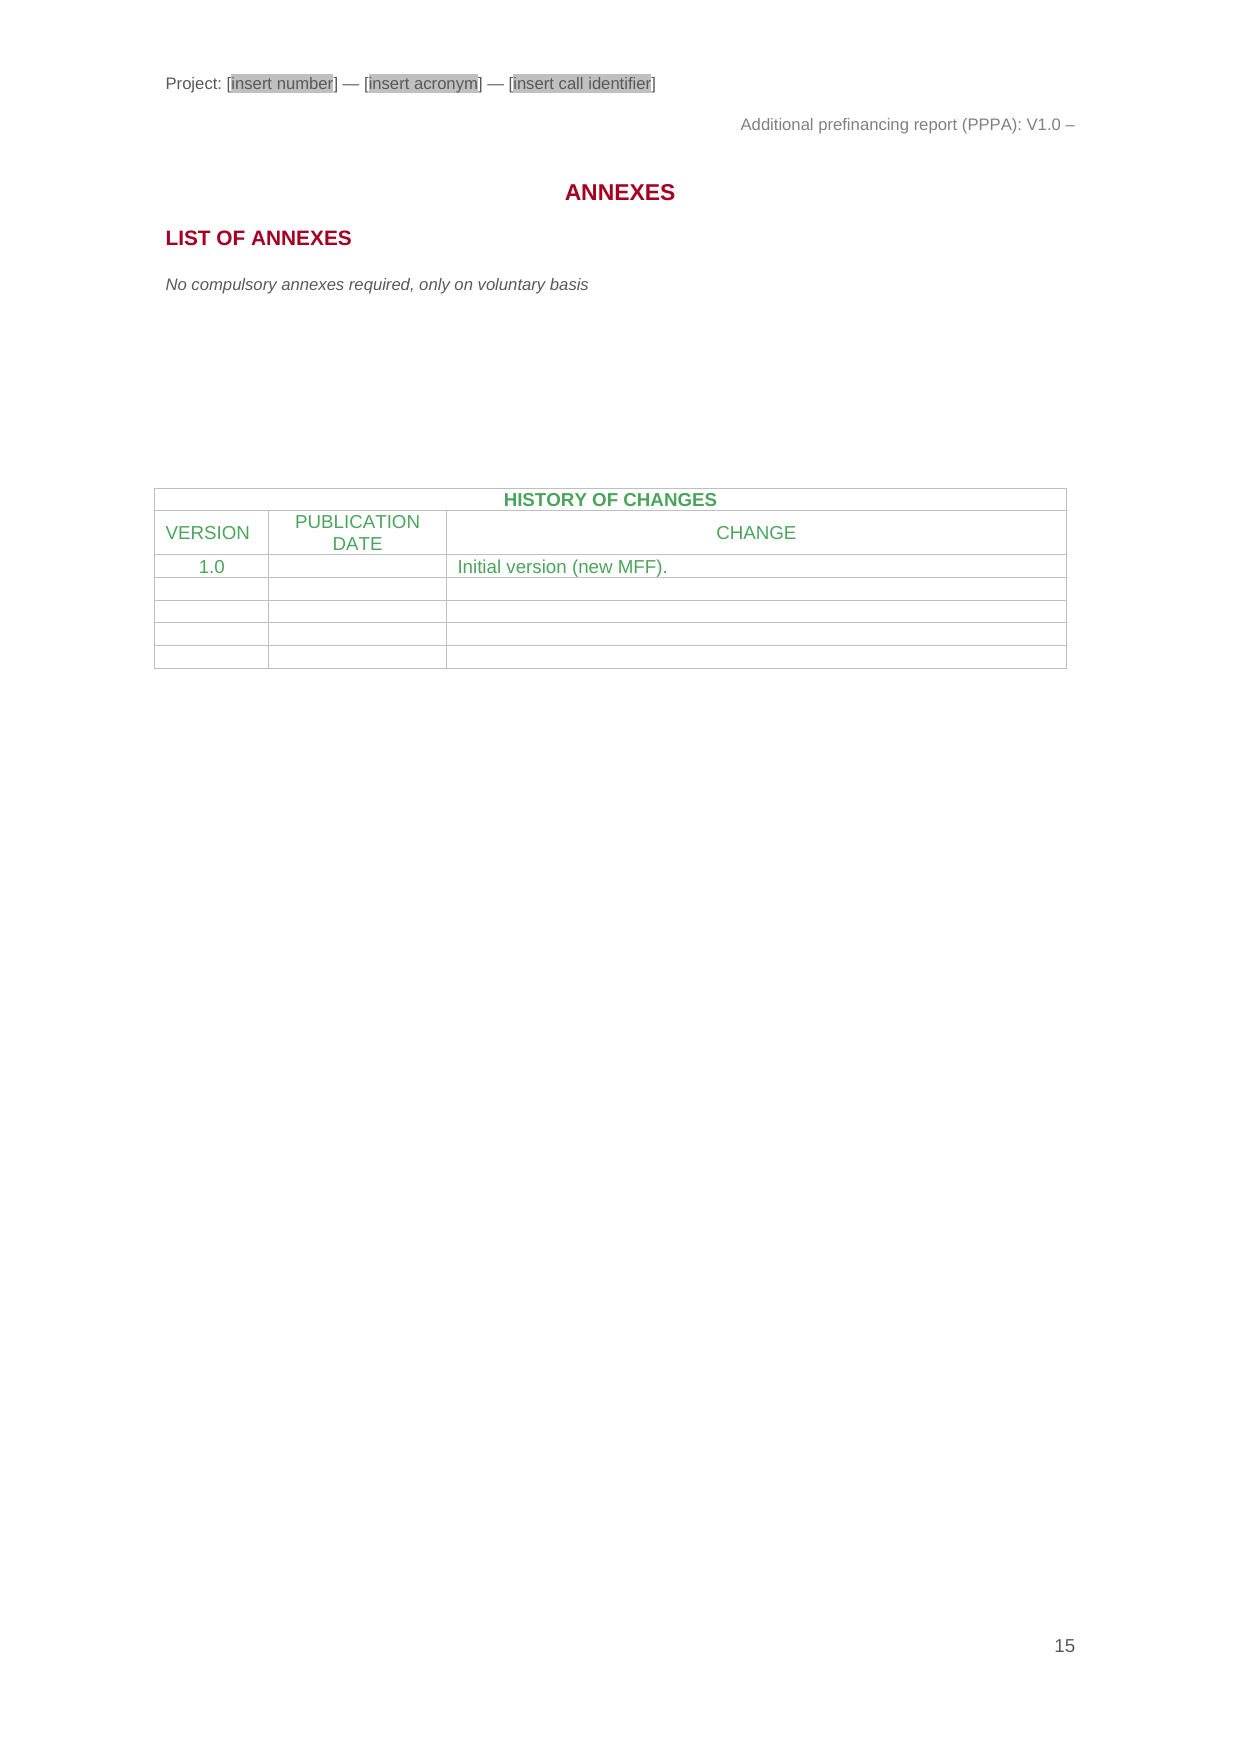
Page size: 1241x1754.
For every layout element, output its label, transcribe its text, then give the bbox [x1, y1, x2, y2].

table_cell [155, 646, 268, 667]
table_cell [447, 578, 1066, 599]
table_cell [269, 555, 446, 577]
table_cell Initial version (new MFF). [447, 555, 1066, 577]
table_cell [269, 623, 446, 645]
table_cell [447, 623, 1066, 645]
table_cell VERSION [155, 511, 268, 554]
table_cell [155, 623, 268, 645]
table_cell PUBLICATION DATE [269, 511, 446, 554]
table_header HISTORY OF CHANGES [155, 489, 1066, 510]
table_cell [447, 601, 1066, 622]
text LIST OF ANNEXES [165, 226, 1075, 250]
text No compulsory annexes required, only on voluntary basis [165, 275, 1075, 294]
table_cell [269, 578, 446, 599]
table_cell [155, 601, 268, 622]
table_cell 1.0 [155, 555, 268, 577]
table_cell [155, 578, 268, 599]
table_cell [447, 646, 1066, 667]
subtitle ANNEXES [165, 179, 1074, 205]
table_cell CHANGE [447, 511, 1066, 554]
table_cell [269, 601, 446, 622]
table_cell [269, 646, 446, 667]
